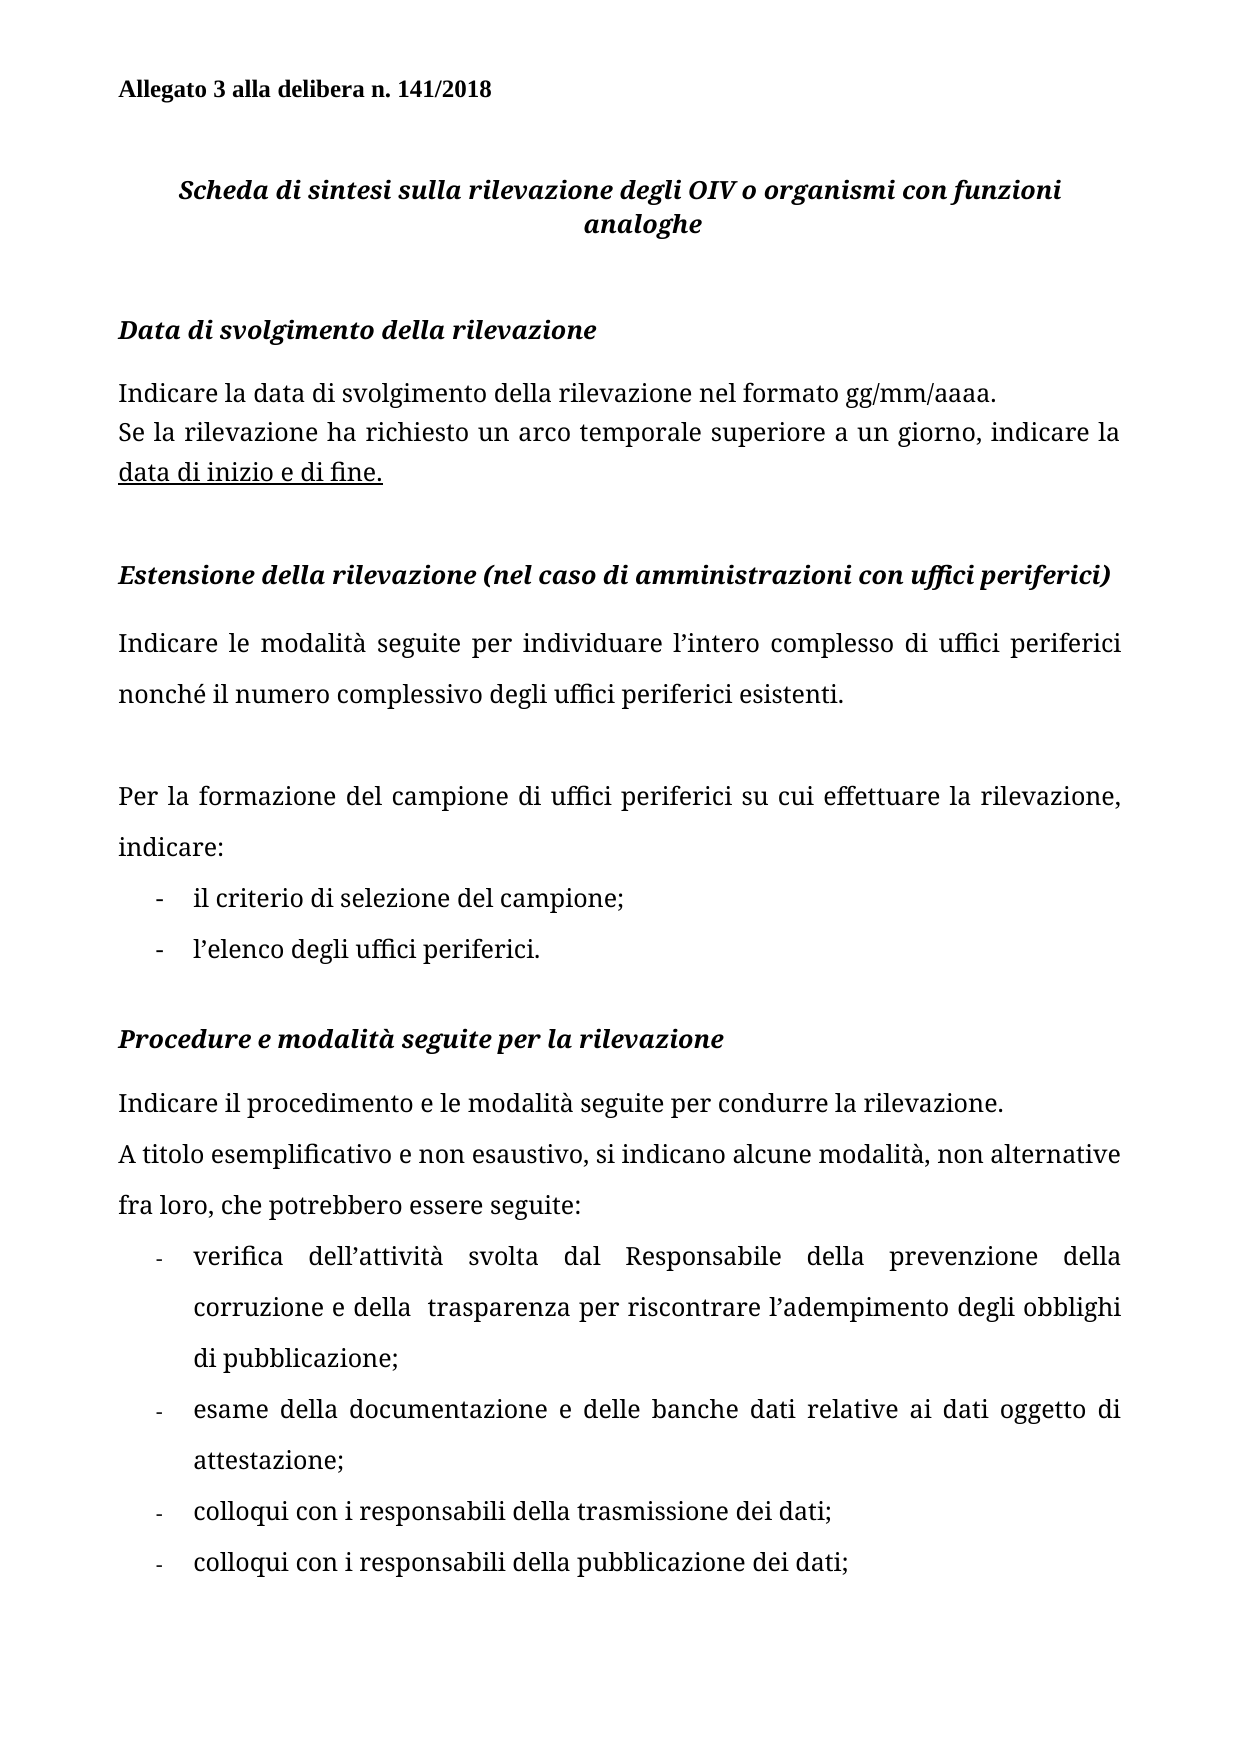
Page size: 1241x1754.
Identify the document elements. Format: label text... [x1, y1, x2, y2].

list Data di svolgimento della rilevazione [118, 312, 1122, 346]
list Indicare le modalità seguite per individuare l’intero complesso di uffici periferici nonché il numero complessivo degli uffici periferici esistenti. [118, 626, 1122, 711]
list Indicare il procedimento e le modalità seguite per condurre la rilevazione. [118, 1086, 1122, 1120]
list il criterio di selezione del campione; [156, 881, 1122, 915]
list verifica dell’attività svolta dal Responsabile della prevenzione della corruzione e della trasparenza per riscontrare l’adempimento degli obblighi di pubblicazione; [156, 1239, 1122, 1375]
list Procedure e modalità seguite per la rilevazione [118, 1022, 1122, 1056]
text A titolo esemplificativo e non esaustivo, si indicano alcune modalità, non alternative fra loro, che potrebbero essere seguite: [118, 1137, 1122, 1222]
list colloqui con i responsabili della pubblicazione dei dati; [156, 1545, 1122, 1579]
list colloqui con i responsabili della trasmissione dei dati; [156, 1494, 1122, 1528]
list Per la formazione del campione di uffici periferici su cui effettuare la rilevazione, indicare: [118, 779, 1122, 864]
list esame della documentazione e delle banche dati relative ai dati oggetto di attestazione; [156, 1392, 1122, 1477]
list l’elenco degli uffici periferici. [156, 932, 1122, 966]
title Scheda di sintesi sulla rilevazione degli OIV o organismi con funzioni analoghe [118, 173, 1122, 241]
list Se la rilevazione ha richiesto un arco temporale superiore a un giorno, indicare la data di inizio e di fine. [118, 415, 1122, 488]
list Indicare la data di svolgimento della rilevazione nel formato gg/mm/aaaa. [118, 376, 1122, 410]
list Estensione della rilevazione (nel caso di amministrazioni con uffici periferici) [118, 557, 1122, 592]
